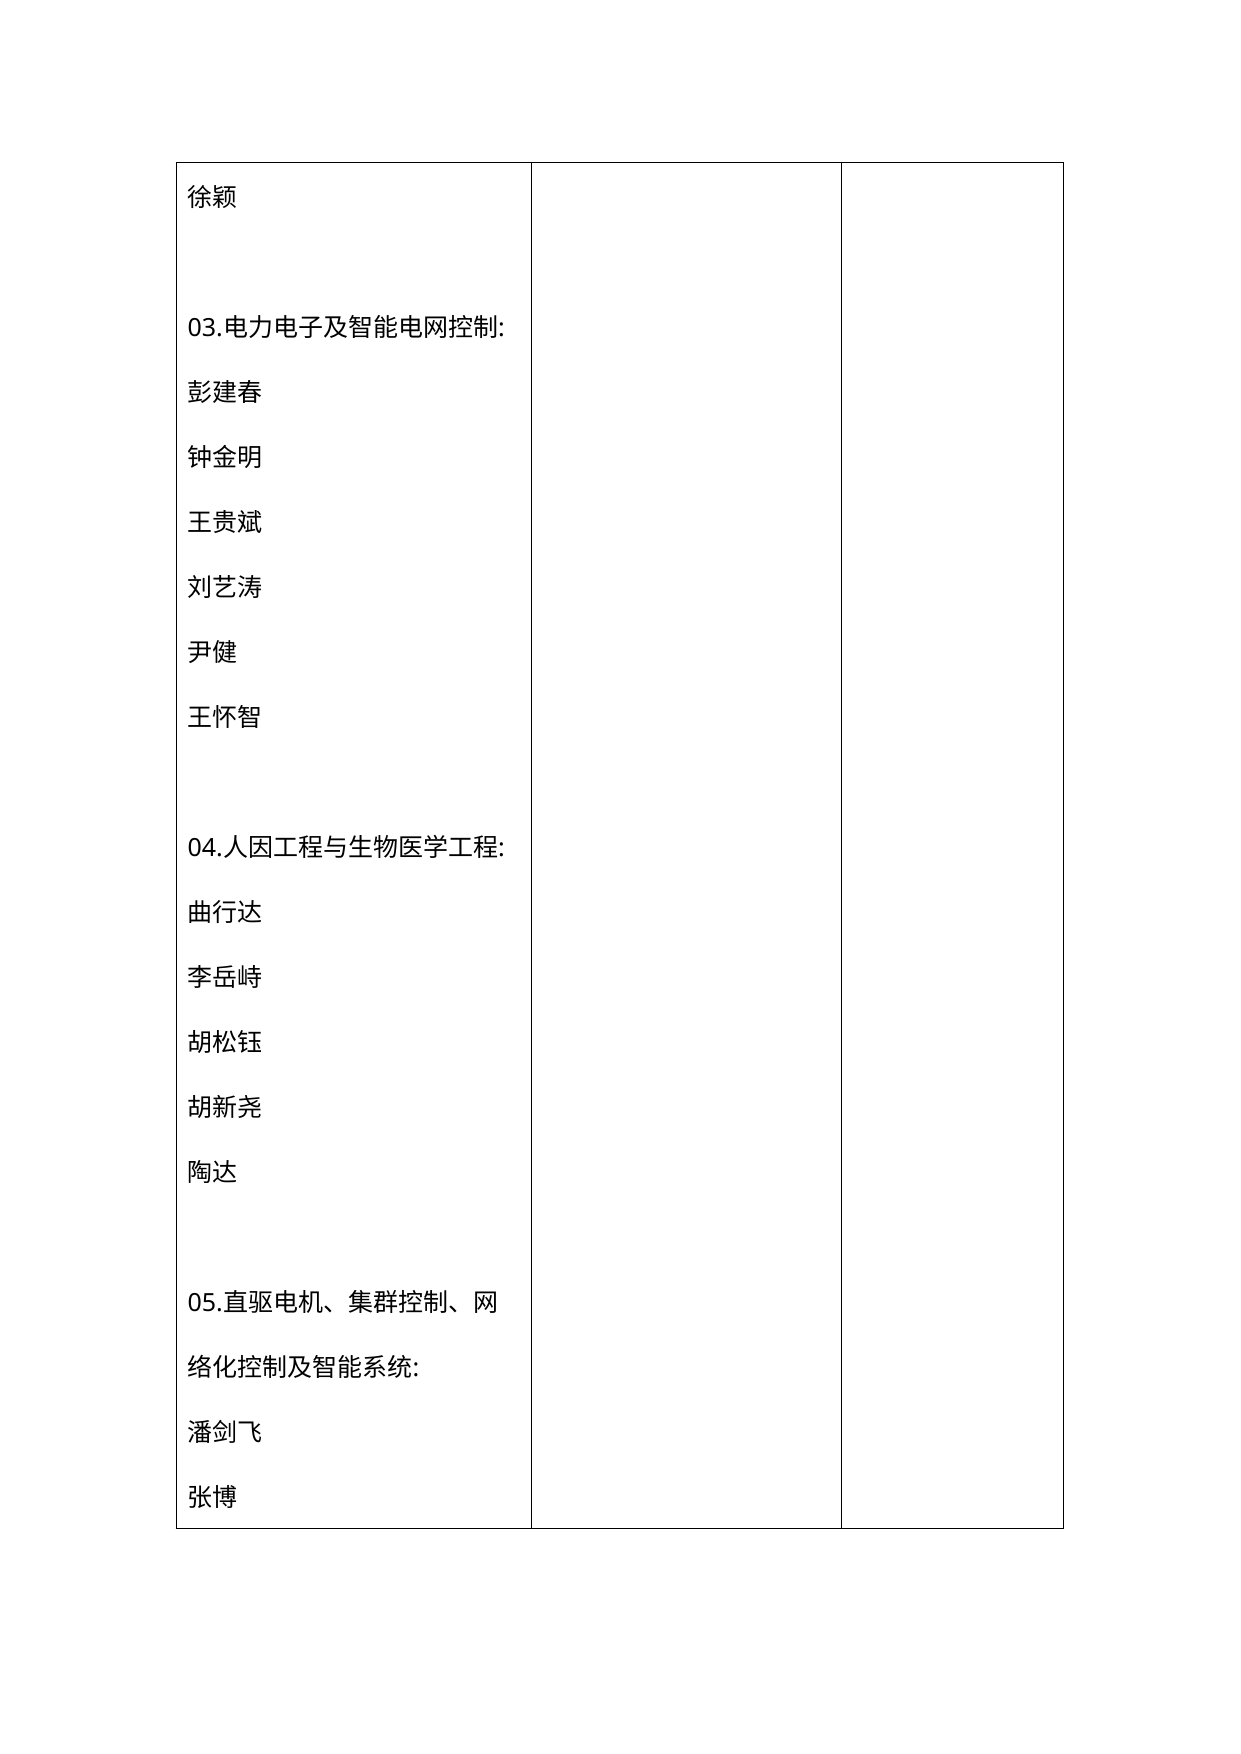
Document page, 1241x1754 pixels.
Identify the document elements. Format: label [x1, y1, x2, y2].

table_cell [842, 163, 1063, 1528]
table_cell [532, 163, 841, 1528]
table_cell [177, 163, 531, 1528]
